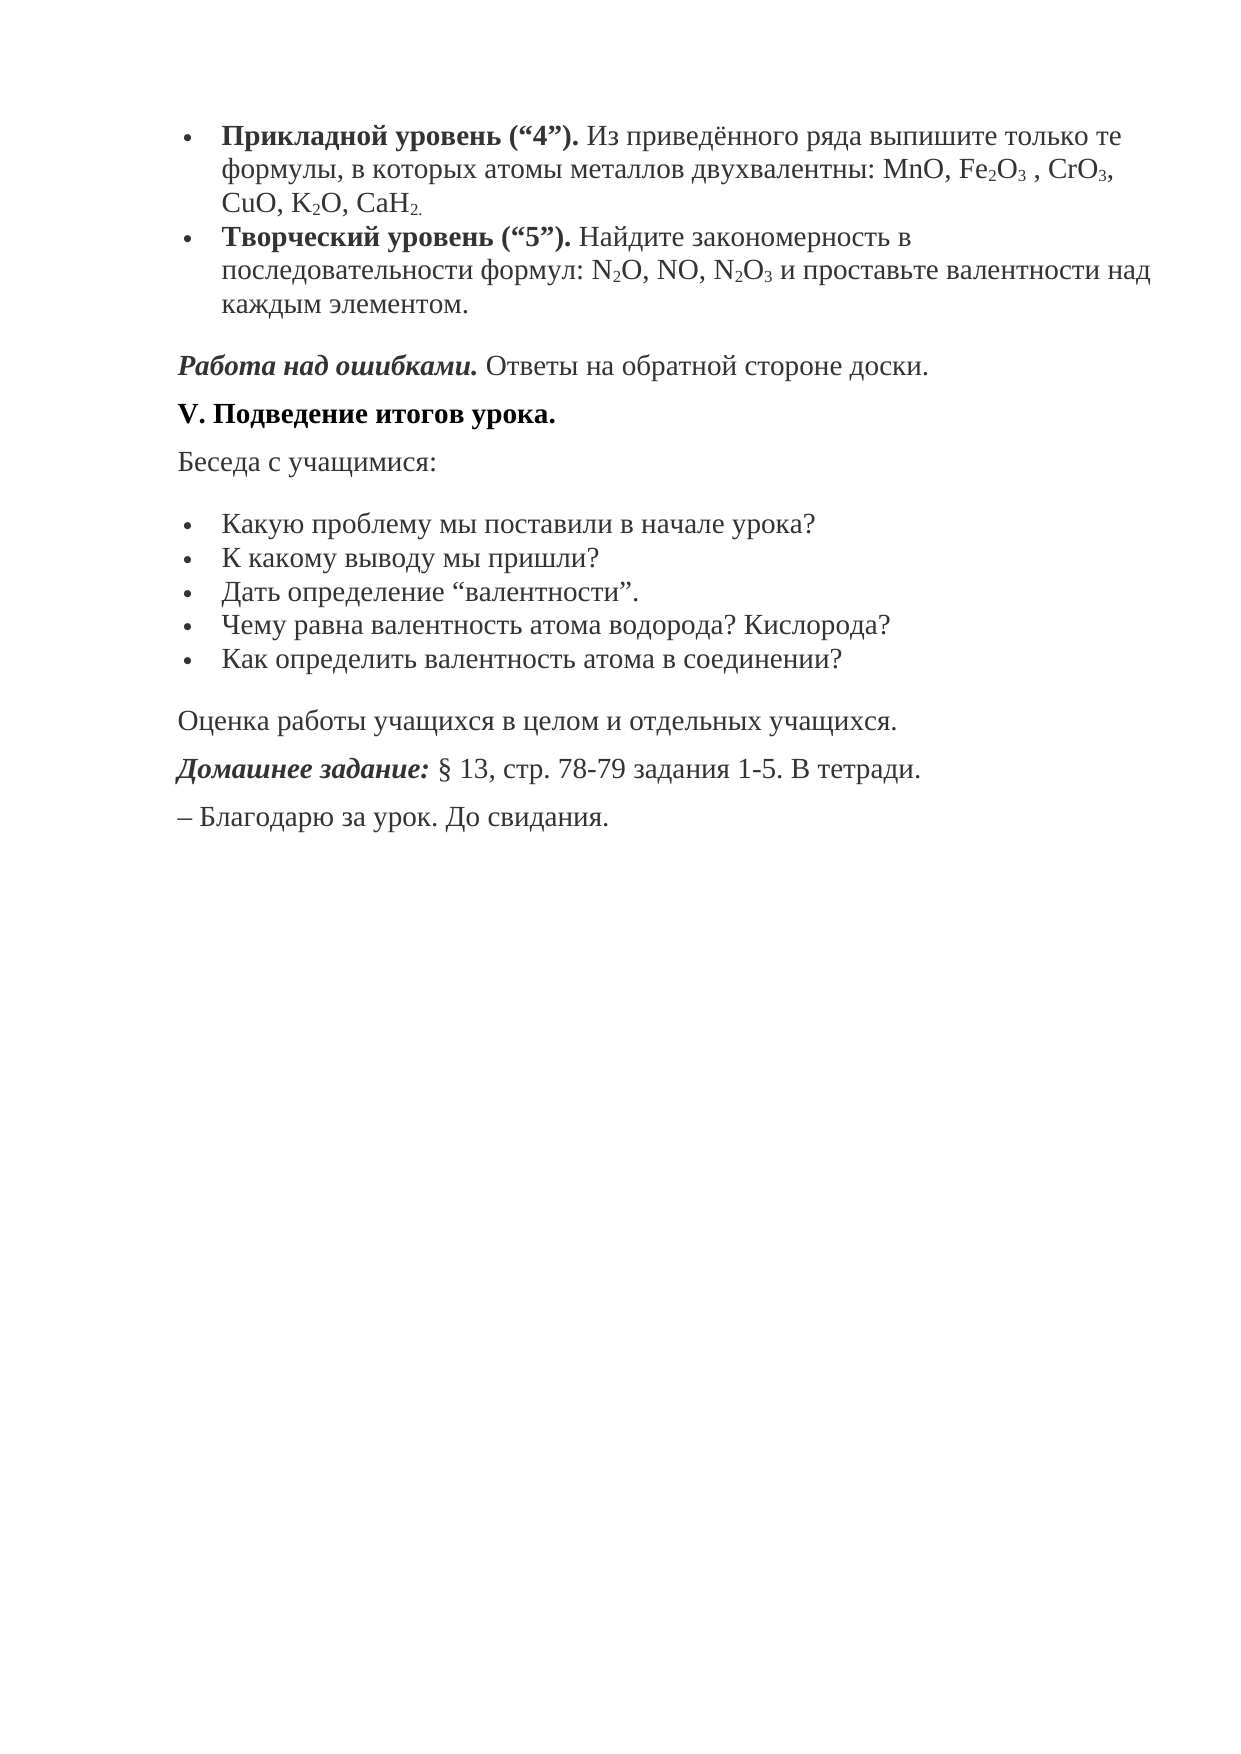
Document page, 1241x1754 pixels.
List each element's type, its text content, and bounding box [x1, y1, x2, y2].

list Как определить валентность атома в соединении? [184, 641, 1152, 674]
list Какую проблему мы поставили в начале урока? [184, 507, 1152, 540]
list К какому выводу мы пришли? [184, 540, 1152, 574]
text – Благодарю за урок. До свидания. [177, 799, 1152, 832]
text Беседа с учащимися: [177, 444, 1152, 477]
text Оценка работы учащихся в целом и отдельных учащихся. [177, 703, 1152, 737]
list Прикладной уровень (“4”). Из приведённого ряда выпишите только те формулы, в которых атомы металлов двухвалентны: MnO, Fe2O3 , CrO3, CuO, K2O, СаH2. [184, 118, 1152, 219]
text Домашнее задание: § 13, стр. 78-79 задания 1-5. В тетради. [177, 751, 1152, 785]
list Творческий уровень (“5”). Найдите закономерность в последовательности формул: N2O, NO, N2O3 и проставьте валентности над каждым элементом. [184, 219, 1152, 319]
text Работа над ошибками. Ответы на обратной стороне доски. [177, 348, 1152, 382]
text V. Подведение итогов урока. [177, 396, 1152, 430]
list Дать определение “валентности”. [184, 574, 1152, 607]
list Чему равна валентность атома водорода? Кислорода? [184, 607, 1152, 641]
